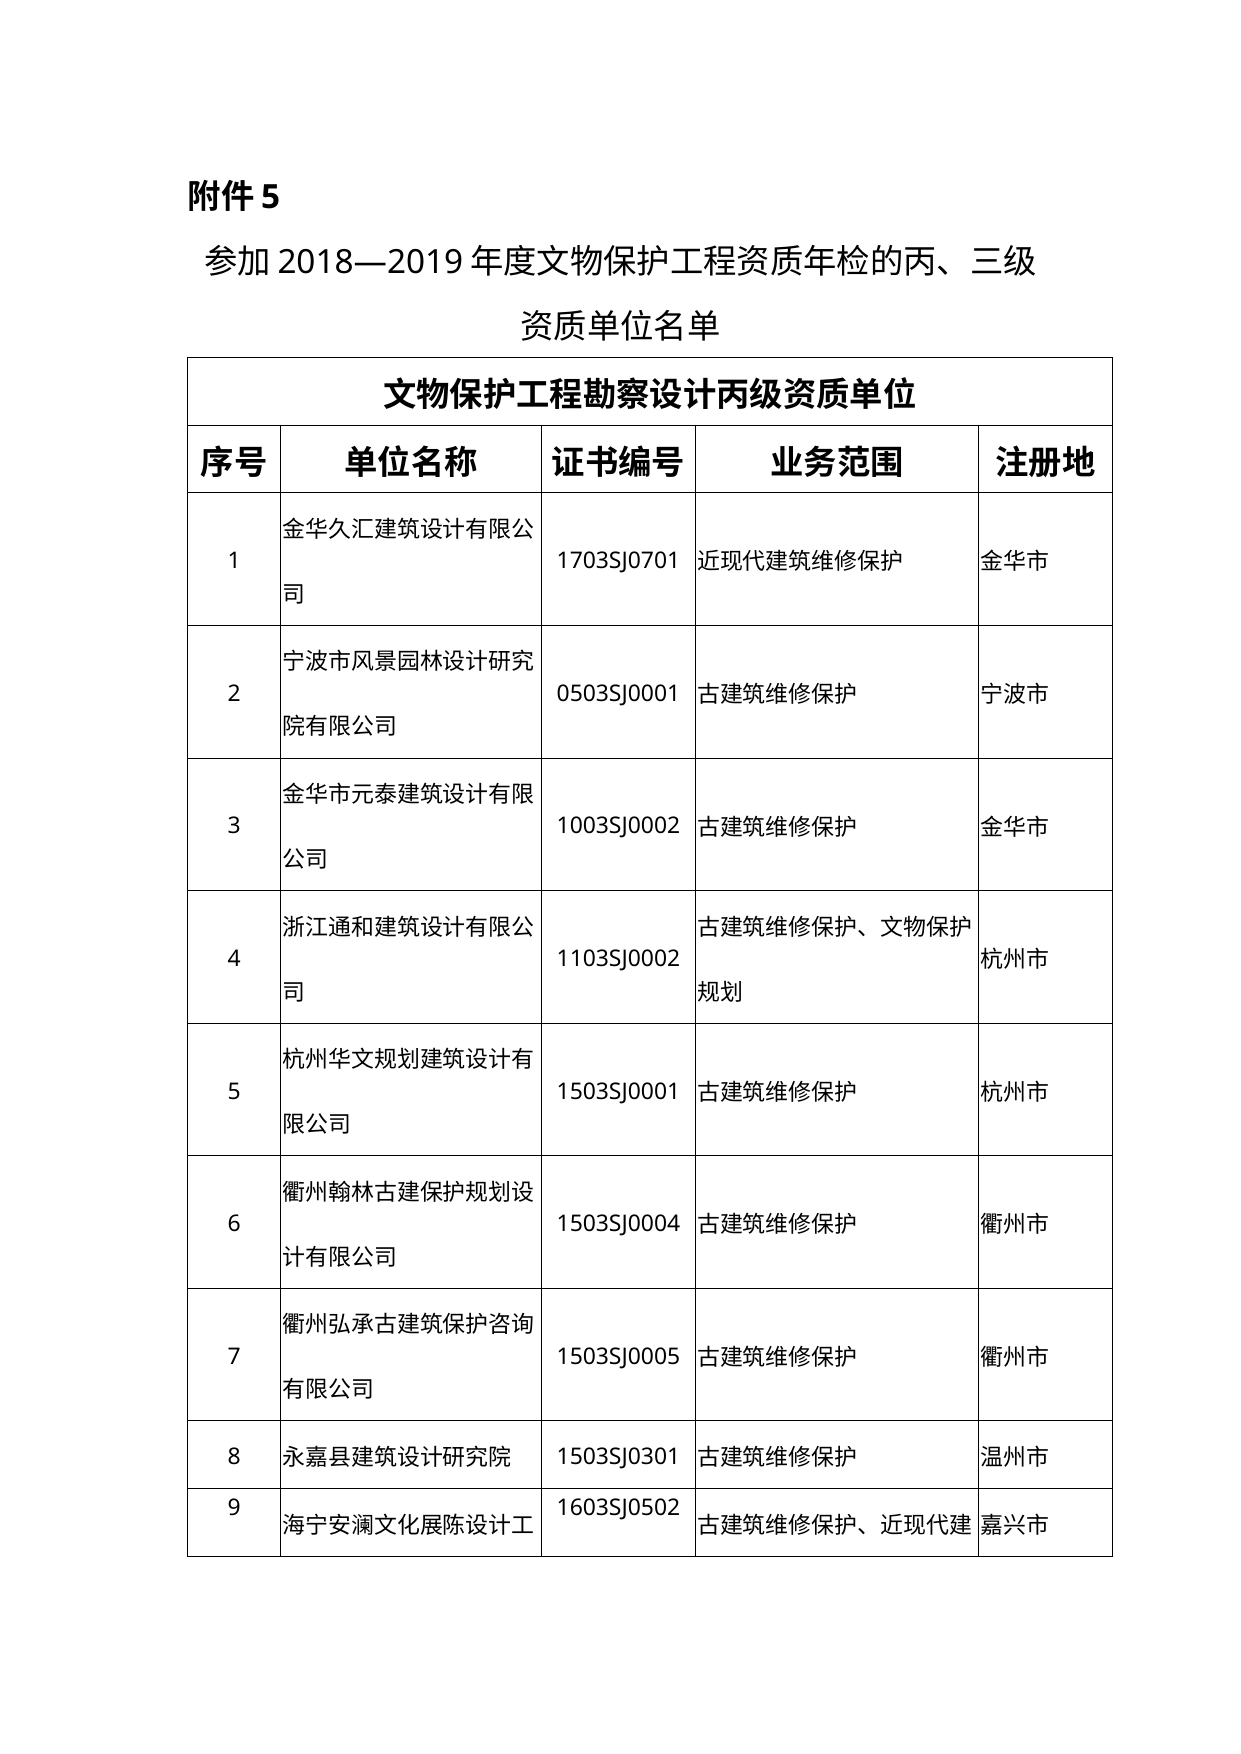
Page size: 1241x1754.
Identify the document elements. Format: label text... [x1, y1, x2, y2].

text 参加2018—2019年度文物保护工程资质年检的丙、三级 [187, 227, 1053, 292]
table_cell 永嘉县建筑设计研究院 [281, 1421, 541, 1488]
table_cell 注册地 [979, 426, 1112, 492]
table_cell 嘉兴市 [979, 1489, 1112, 1556]
table_cell 1703SJ0701 [542, 493, 695, 625]
table_cell 杭州市 [979, 1024, 1112, 1155]
table_cell 古建筑维修保护 [696, 626, 978, 757]
table_cell 1503SJ0004 [542, 1156, 695, 1288]
table_header 文物保护工程勘察设计丙级资质单位 [188, 358, 1112, 424]
table_cell 1 [188, 493, 280, 625]
table_cell 古建筑维修保护 [696, 1421, 978, 1488]
table_cell 3 [188, 759, 280, 890]
table_cell 衢州市 [979, 1289, 1112, 1420]
table_cell 金华市元泰建筑设计有限公司 [281, 759, 541, 890]
table_cell 7 [188, 1289, 280, 1420]
table_cell 杭州市 [979, 891, 1112, 1023]
table_cell 8 [188, 1421, 280, 1488]
table_cell 浙江通和建筑设计有限公司 [281, 891, 541, 1023]
table_cell 6 [188, 1156, 280, 1288]
table_cell 证书编号 [542, 426, 695, 492]
table_cell 5 [188, 1024, 280, 1155]
table_cell 杭州华文规划建筑设计有限公司 [281, 1024, 541, 1155]
table_cell 金华久汇建筑设计有限公司 [281, 493, 541, 625]
table_cell 宁波市风景园林设计研究院有限公司 [281, 626, 541, 757]
table_cell 金华市 [979, 759, 1112, 890]
table_cell 古建筑维修保护、近现代建筑维修保护 [696, 1489, 978, 1556]
table_cell 宁波市 [979, 626, 1112, 757]
table_cell 序号 [188, 426, 280, 492]
table_cell 古建筑维修保护、文物保护规划 [696, 891, 978, 1023]
table_cell 4 [188, 891, 280, 1023]
text 附件5 [187, 162, 1053, 227]
table_cell 古建筑维修保护 [696, 1156, 978, 1288]
table_cell 1103SJ0002 [542, 891, 695, 1023]
table_cell 温州市 [979, 1421, 1112, 1488]
table_cell 古建筑维修保护 [696, 759, 978, 890]
table_cell 单位名称 [281, 426, 541, 492]
table_cell 金华市 [979, 493, 1112, 625]
table_cell 1503SJ0001 [542, 1024, 695, 1155]
table_cell 古建筑维修保护 [696, 1024, 978, 1155]
table_cell 1503SJ0005 [542, 1289, 695, 1420]
table_cell 海宁安澜文化展陈设计工程有限公司 [281, 1489, 541, 1556]
table_cell 古建筑维修保护 [696, 1289, 978, 1420]
table_cell 1003SJ0002 [542, 759, 695, 890]
table_cell 1603SJ0502 [542, 1489, 695, 1556]
table_cell 2 [188, 626, 280, 757]
text 资质单位名单 [187, 292, 1053, 357]
table_cell 衢州弘承古建筑保护咨询有限公司 [281, 1289, 541, 1420]
table_cell 0503SJ0001 [542, 626, 695, 757]
table_cell 1503SJ0301 [542, 1421, 695, 1488]
table_cell 衢州市 [979, 1156, 1112, 1288]
table_cell 近现代建筑维修保护 [696, 493, 978, 625]
table_cell 衢州翰林古建保护规划设计有限公司 [281, 1156, 541, 1288]
table_cell 业务范围 [696, 426, 978, 492]
table_cell 9 [188, 1489, 280, 1556]
